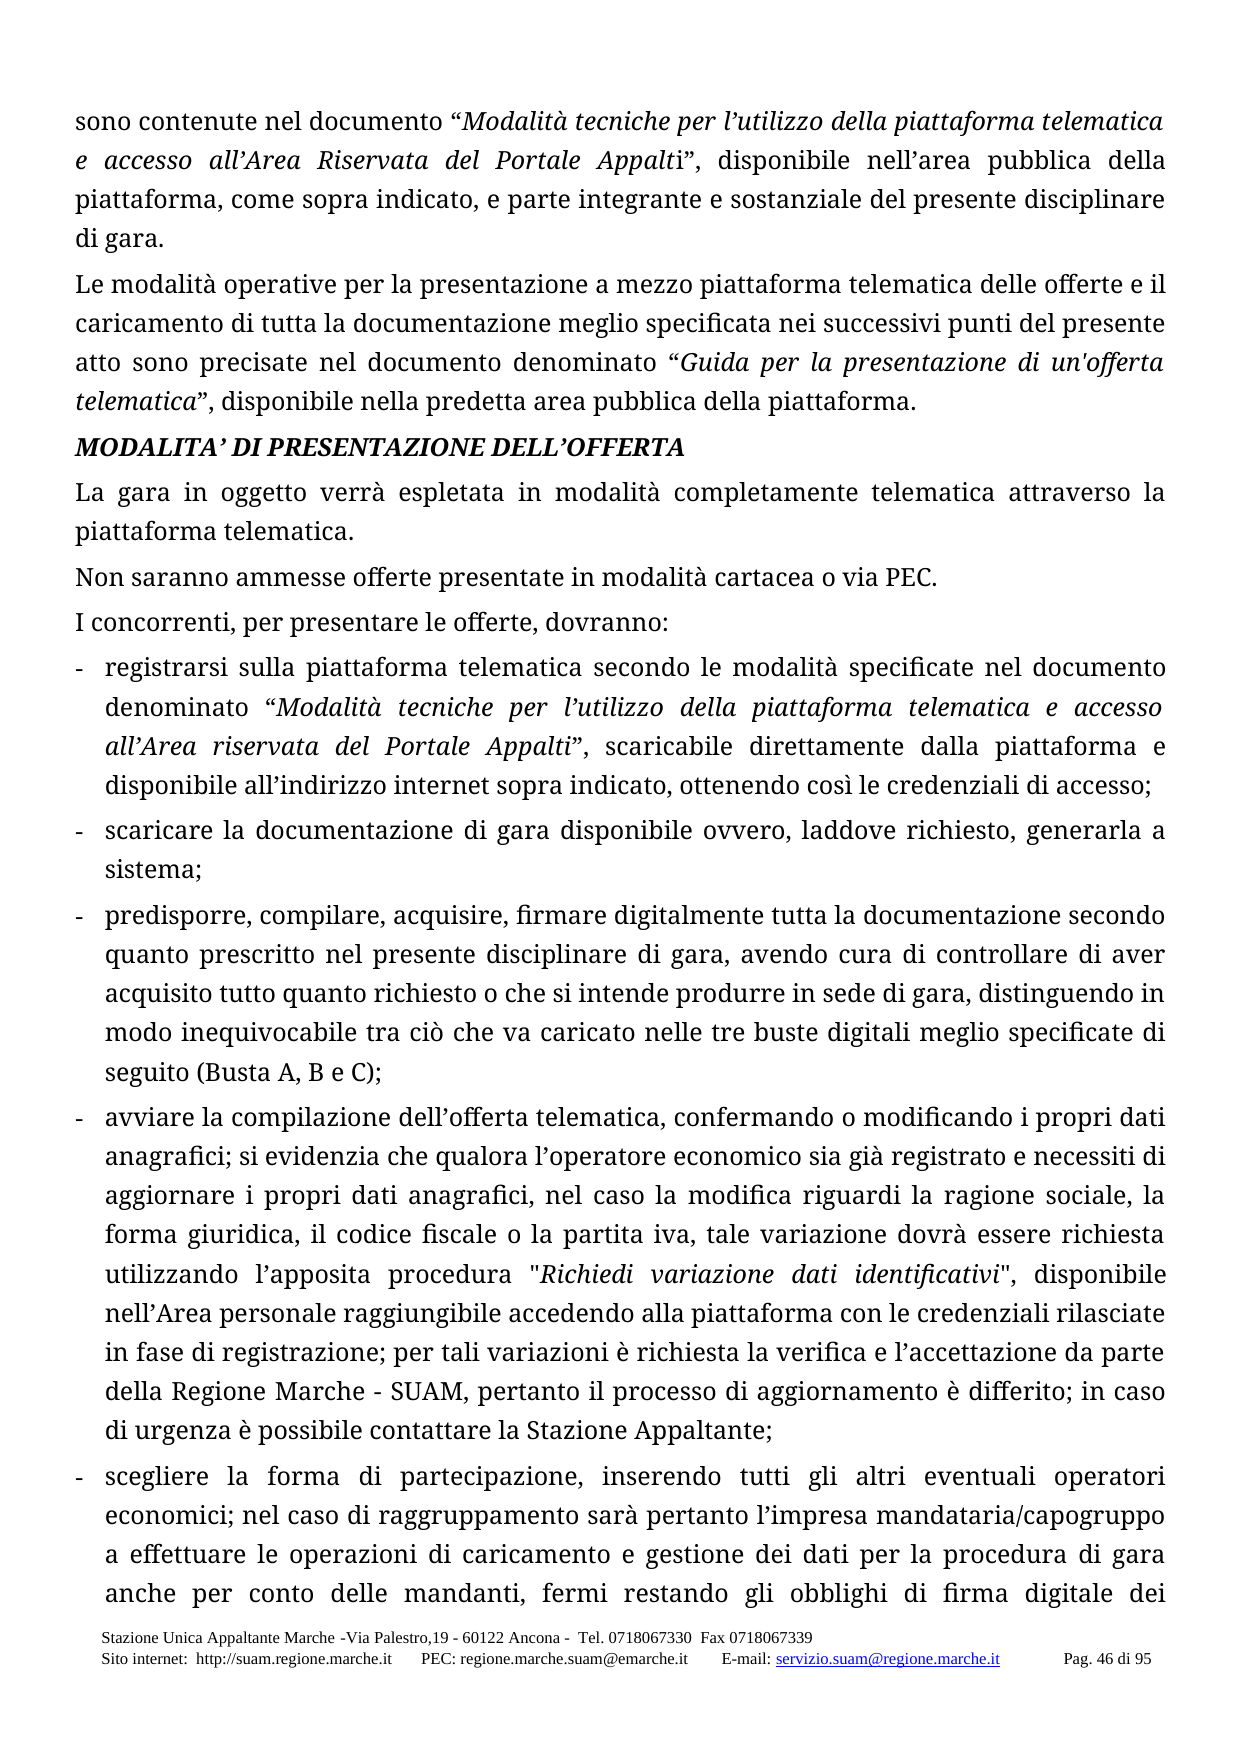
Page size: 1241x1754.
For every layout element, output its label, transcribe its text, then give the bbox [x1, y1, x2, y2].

text La gara in oggetto verrà espletata in modalità completamente telematica attraverso la piattaforma telematica. [75, 475, 1167, 548]
list avviare la compilazione dell’offerta telematica, confermando o modificando i propri dati anagrafici; si evidenzia che qualora l’operatore economico sia già registrato e necessiti di aggiornare i propri dati anagrafici, nel caso la modifica riguardi la ragione sociale, la forma giuridica, il codice fiscale o la partita iva, tale variazione dovrà essere richiesta utilizzando l’apposita procedura "Richiedi variazione dati identificativi", disponibile nell’Area personale raggiungibile accedendo alla piattaforma con le credenziali rilasciate in fase di registrazione; per tali variazioni è richiesta la verifica e l’accettazione da parte della Regione Marche - SUAM, pertanto il processo di aggiornamento è differito; in caso di urgenza è possibile contattare la Stazione Appaltante; [75, 1100, 1167, 1447]
list registrarsi sulla piattaforma telematica secondo le modalità specificate nel documento denominato “Modalità tecniche per l’utilizzo della piattaforma telematica e accesso all’Area riservata del Portale Appalti”, scaricabile direttamente dalla piattaforma e disponibile all’indirizzo internet sopra indicato, ottenendo così le credenziali di accesso; [75, 650, 1167, 802]
text Non saranno ammesse offerte presentate in modalità cartacea o via PEC. [75, 559, 1167, 593]
text I concorrenti, per presentare le offerte, dovranno: [75, 605, 1167, 639]
list predisporre, compilare, acquisire, firmare digitalmente tutta la documentazione secondo quanto prescritto nel presente disciplinare di gara, avendo cura di controllare di aver acquisito tutto quanto richiesto o che si intende produrre in sede di gara, distinguendo in modo inequivocabile tra ciò che va caricato nelle tre buste digitali meglio specificate di seguito (Busta A, B e C); [75, 898, 1167, 1088]
text MODALITA’ DI PRESENTAZIONE DELL’OFFERTA [75, 429, 1107, 463]
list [75, 1458, 1167, 1610]
list scaricare la documentazione di gara disponibile ovvero, laddove richiesto, generarla a sistema; [75, 813, 1167, 886]
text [75, 103, 1167, 255]
text Le modalità operative per la presentazione a mezzo piattaforma telematica delle offerte e il caricamento di tutta la documentazione meglio specificata nei successivi punti del presente atto sono precisate nel documento denominato “Guida per la presentazione di un'offerta telematica”, disponibile nella predetta area pubblica della piattaforma. [75, 266, 1167, 418]
